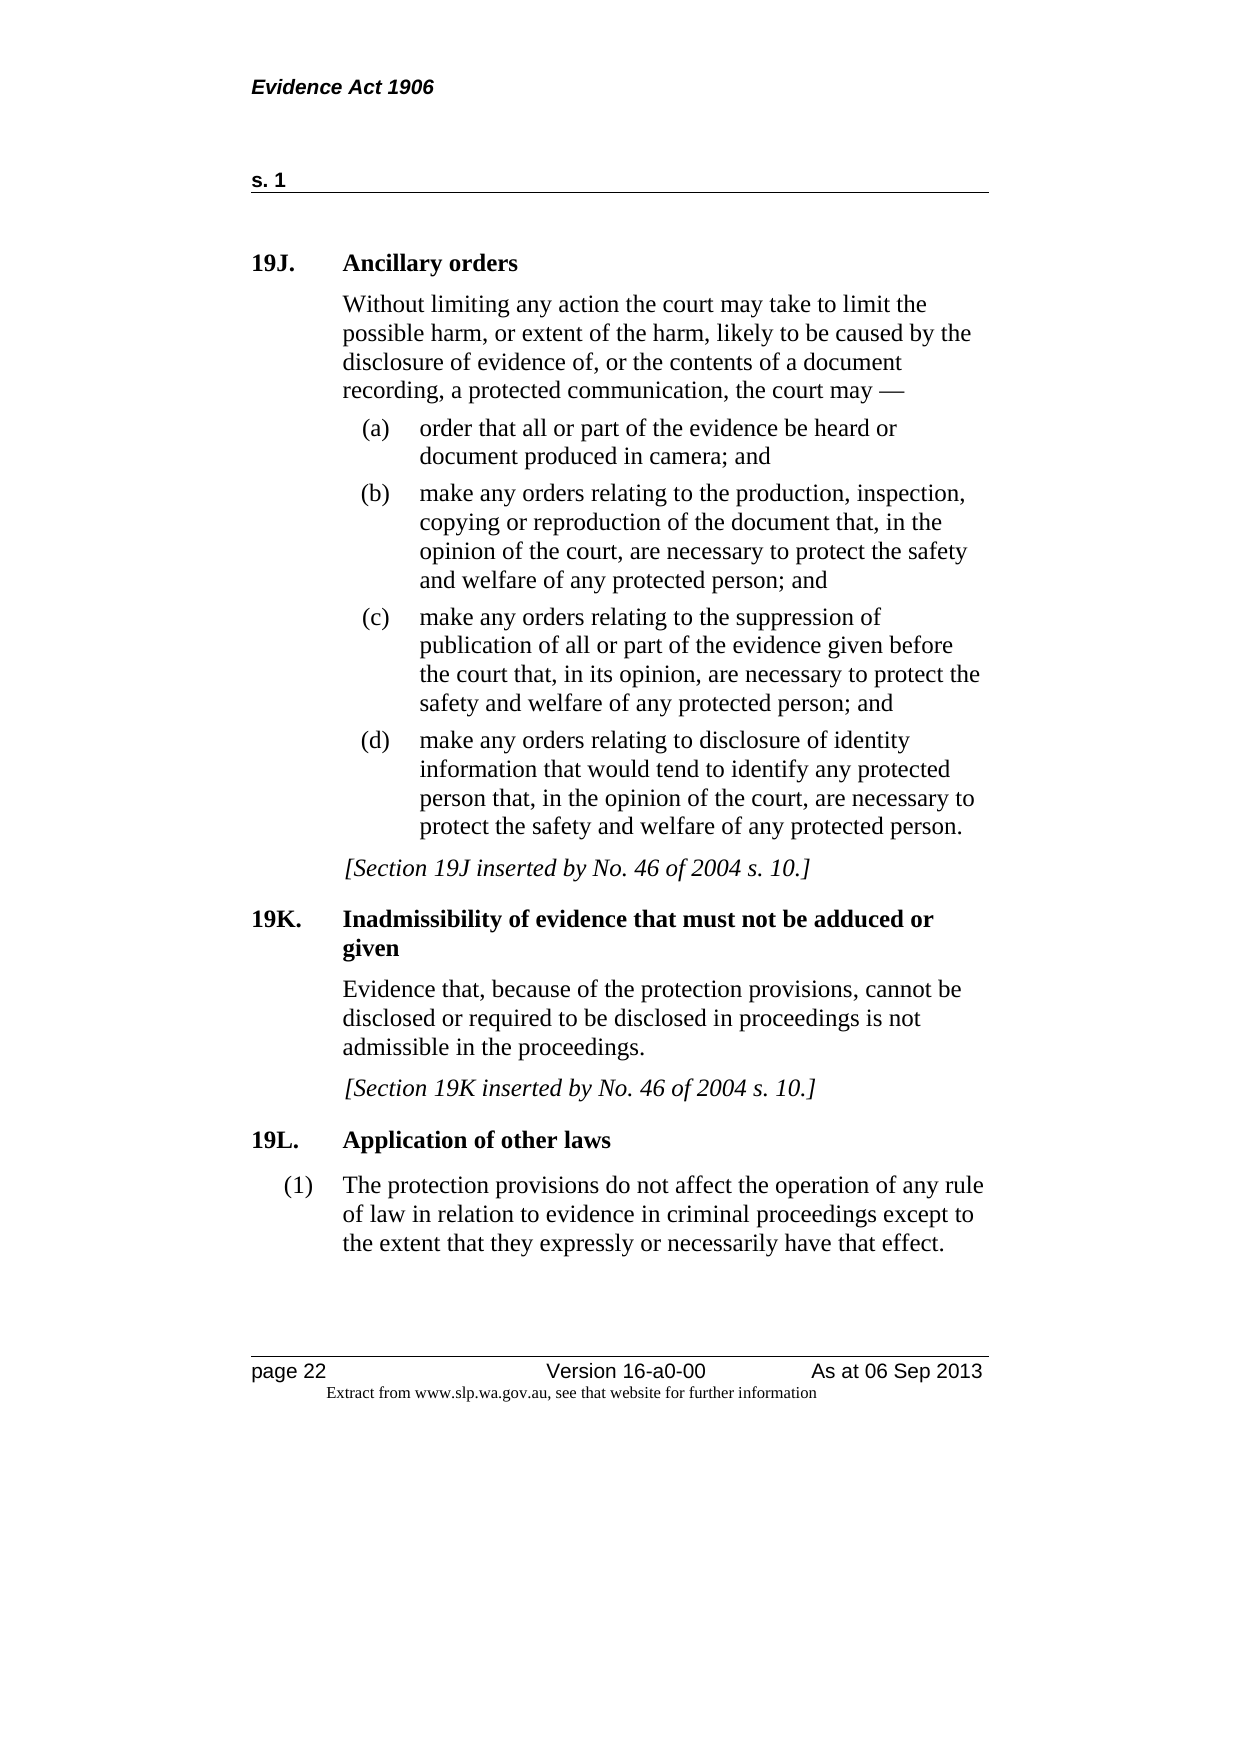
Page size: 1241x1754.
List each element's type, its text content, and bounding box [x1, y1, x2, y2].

text [Section 19K inserted by No. 46 of 2004 s. 10.] [251, 1073, 989, 1102]
subtitle 19K. Inadmissibility of evidence that must not be adduced or given [251, 904, 989, 962]
text (a) order that all or part of the evidence be heard or document produced in camera; and [251, 413, 989, 470]
text Evidence that, because of the protection provisions, cannot be disclosed or required to be disclosed in proceedings is not admissible in the proceedings. [251, 974, 989, 1061]
subtitle 19L. Application of other laws [251, 1125, 989, 1153]
text Without limiting any action the court may take to limit the possible harm, or extent of the harm, likely to be caused by the disclosure of evidence of, or the contents of a document recording, a protected communication, the court may — [251, 289, 989, 404]
text (b) make any orders relating to the production, inspection, copying or reproduction of the document that, in the opinion of the court, are necessary to protect the safety and welfare of any protected person; and [251, 478, 989, 593]
text (c) make any orders relating to the suppression of publication of all or part of the evidence given before the court that, in its opinion, are necessary to protect the safety and welfare of any protected person; and [251, 602, 989, 717]
text (1) The protection provisions do not affect the operation of any rule of law in relation to evidence in criminal proceedings except to the extent that they expressly or necessarily have that effect. [251, 1170, 989, 1256]
text [Section 19J inserted by No. 46 of 2004 s. 10.] [251, 853, 989, 881]
text (d) make any orders relating to disclosure of identity information that would tend to identify any protected person that, in the opinion of the court, are necessary to protect the safety and welfare of any protected person. [251, 725, 989, 840]
subtitle 19J. Ancillary orders [251, 248, 989, 277]
